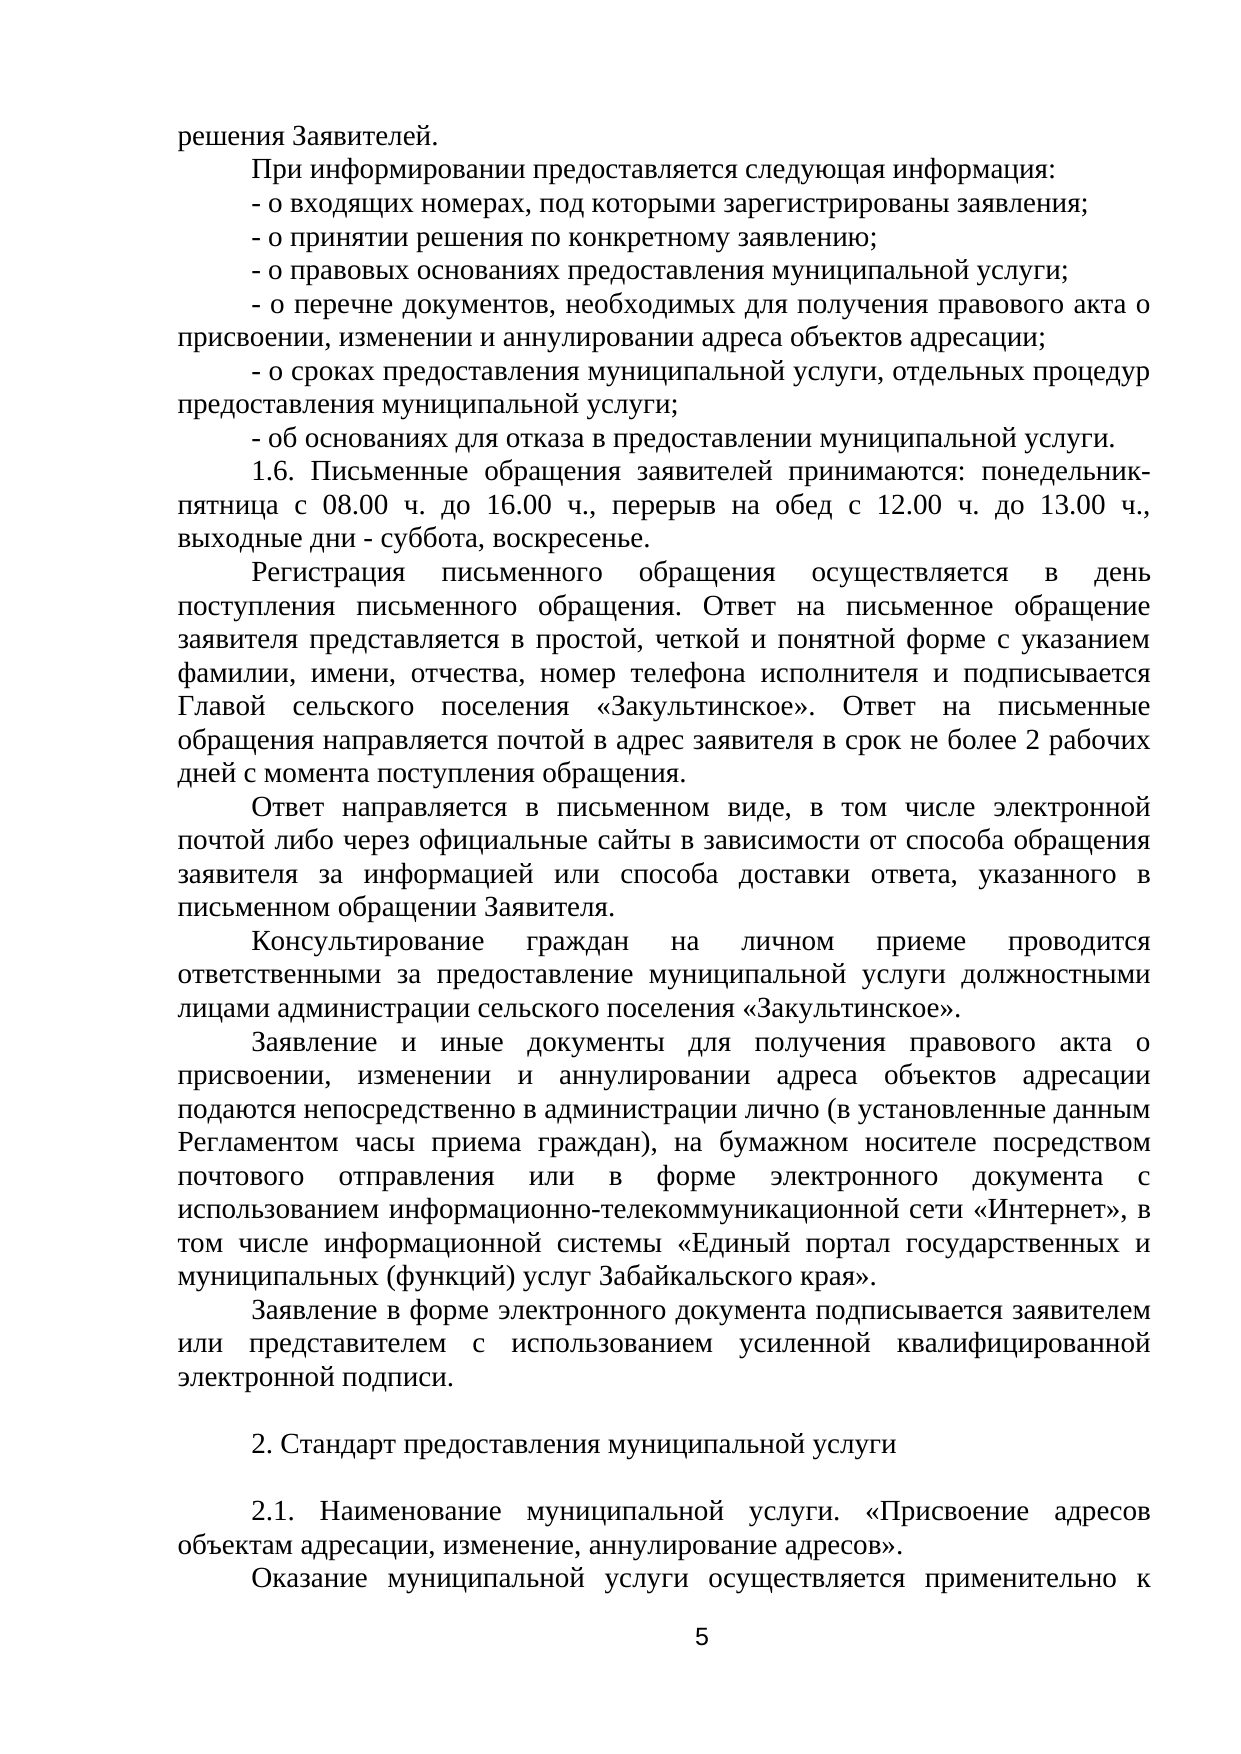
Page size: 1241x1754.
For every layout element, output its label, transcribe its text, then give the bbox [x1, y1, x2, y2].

text - о сроках предоставления муниципальной услуги, отдельных процедур предоставления муниципальной услуги; [177, 353, 1152, 420]
text - о правовых основаниях предоставления муниципальной услуги; [177, 252, 1152, 286]
text Заявление и иные документы для получения правового акта о присвоении, изменении и аннулировании адреса объектов адресации подаются непосредственно в администрации лично (в установленные данным Регламентом часы приема граждан), на бумажном носителе посредством почтового отправления или в форме электронного документа с использованием информационно-телекоммуникационной сети «Интернет», в том числе информационной системы «Единый портал государственных и муниципальных (функций) услуг Забайкальского края». [177, 1024, 1152, 1292]
text Заявление в форме электронного документа подписывается заявителем или представителем с использованием усиленной квалифицированной электронной подписи. [177, 1292, 1152, 1393]
text При информировании предоставляется следующая информация: [177, 152, 1152, 185]
text Ответ направляется в письменном виде, в том числе электронной почтой либо через официальные сайты в зависимости от способа обращения заявителя за информацией или способа доставки ответа, указанного в письменном обращении Заявителя. [177, 789, 1152, 923]
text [177, 1560, 1152, 1594]
text - о принятии решения по конкретному заявлению; [177, 219, 1152, 252]
text - об основаниях для отказа в предоставлении муниципальной услуги. [177, 420, 1152, 453]
text - о входящих номерах, под которыми зарегистрированы заявления; [177, 185, 1152, 219]
text 2. Стандарт предоставления муниципальной услуги [177, 1426, 1152, 1460]
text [177, 118, 1152, 152]
text - о перечне документов, необходимых для получения правового акта о присвоении, изменении и аннулировании адреса объектов адресации; [177, 286, 1152, 353]
text Регистрация письменного обращения осуществляется в день поступления письменного обращения. Ответ на письменное обращение заявителя представляется в простой, четкой и понятной форме с указанием фамилии, имени, отчества, номер телефона исполнителя и подписывается Главой сельского поселения «Закультинское». Ответ на письменные обращения направляется почтой в адрес заявителя в срок не более 2 рабочих дней с момента поступления обращения. [177, 554, 1152, 789]
text 2.1. Наименование муниципальной услуги. «Присвоение адресов объектам адресации, изменение, аннулирование адресов». [177, 1493, 1152, 1560]
text Консультирование граждан на личном приеме проводится ответственными за предоставление муниципальной услуги должностными лицами администрации сельского поселения «Закультинское». [177, 923, 1152, 1024]
text 1.6. Письменные обращения заявителей принимаются: понедельник-пятница с 08.00 ч. до 16.00 ч., перерыв на обед с 12.00 ч. до 13.00 ч., выходные дни - суббота, воскресенье. [177, 453, 1152, 554]
